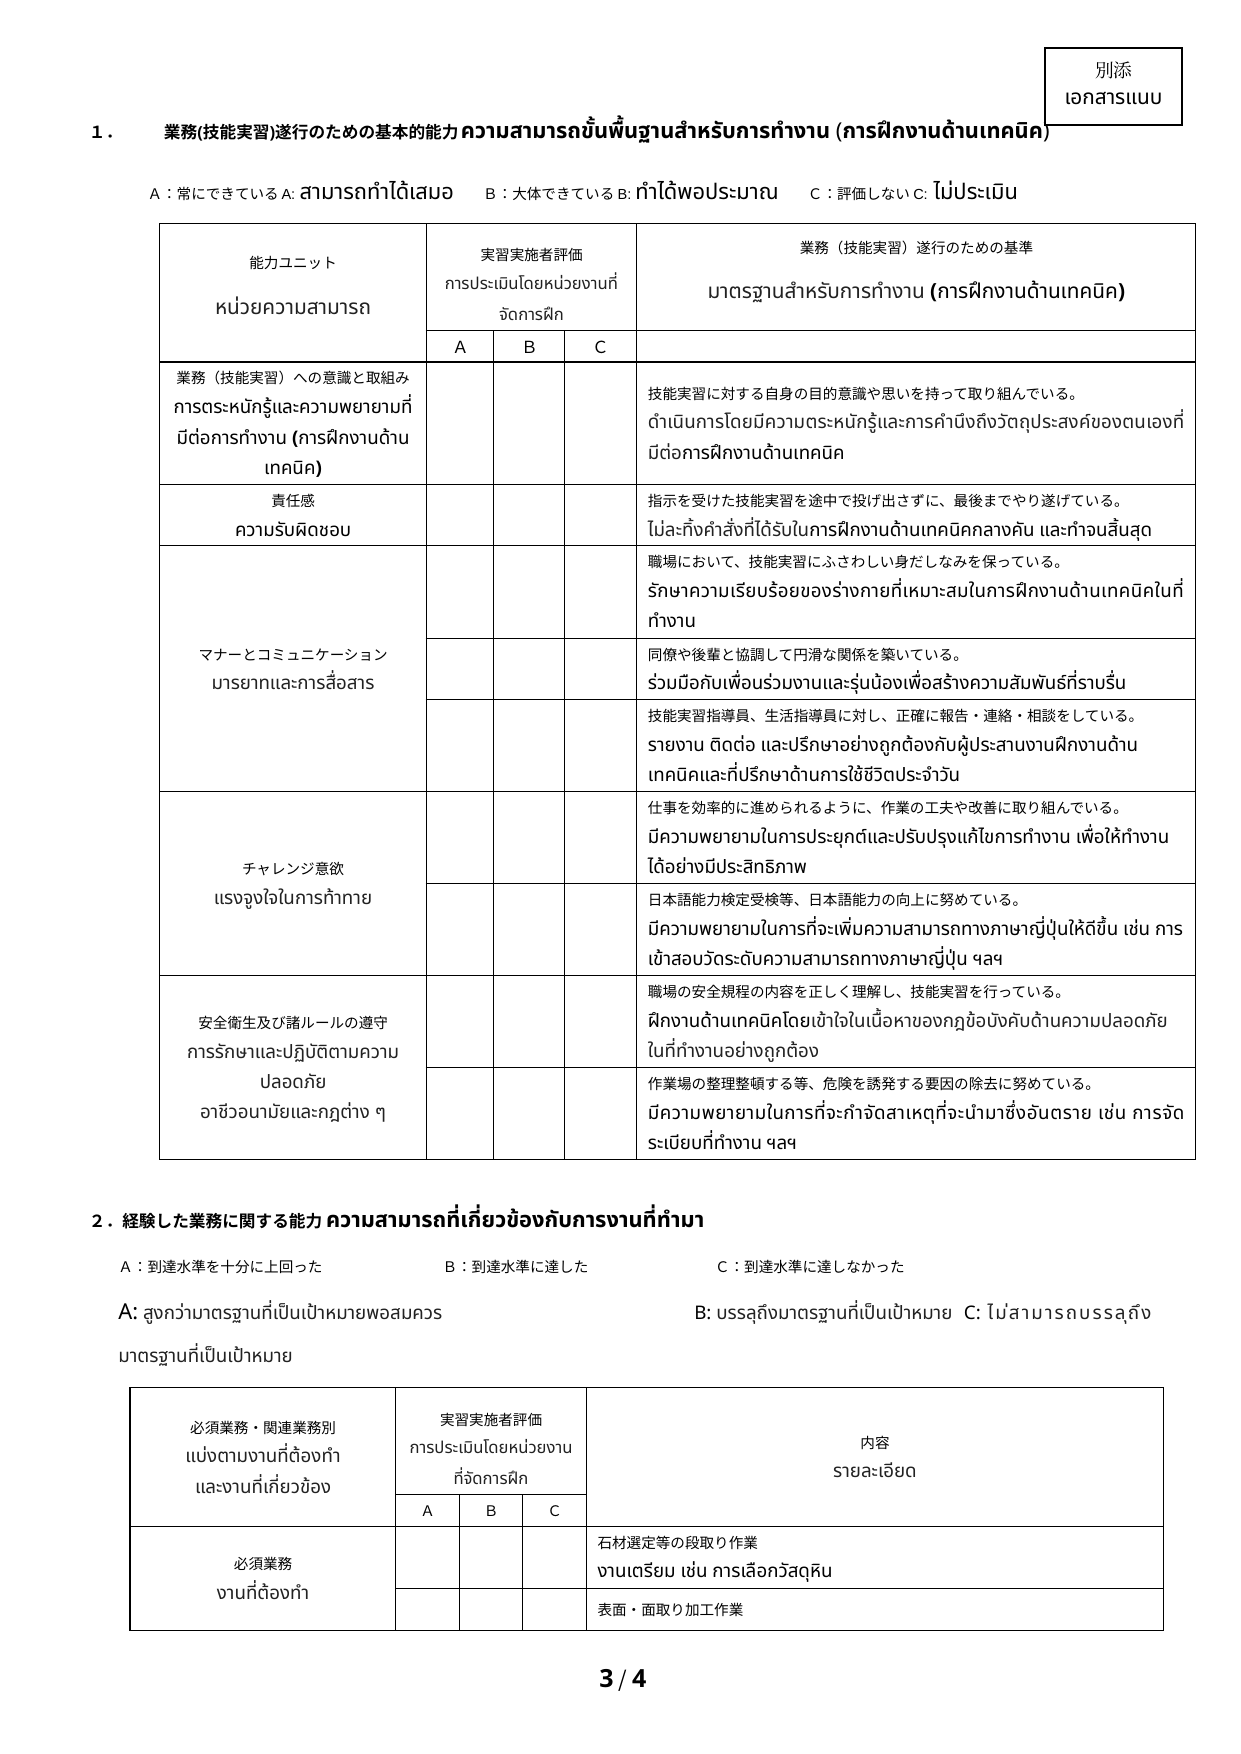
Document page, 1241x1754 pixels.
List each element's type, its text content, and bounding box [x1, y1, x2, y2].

table_cell 同僚や後輩と協調して円滑な関係を築いている。 ร่วมมือกับเพื่อนร่วมงานและรุ่นน้องเพื่อสร้างความสัมพันธ์ที่ราบรื่น [637, 639, 1195, 699]
table_header 必須業務・関連業務別 แบ่งตามงานที่ต้องทำ และงานที่เกี่ยวข้อง [131, 1388, 395, 1526]
table_cell [427, 792, 493, 883]
table_cell [637, 331, 1195, 361]
table_header 内容 รายละเอียด [587, 1388, 1163, 1526]
table_cell 指示を受けた技能実習を途中で投げ出さずに、最後までやり遂げている。 ไม่ละทิ้งคำสั่งที่ได้รับในการฝึกงานด้านเทคนิคกลางคัน และทำจนสิ้นสุด [637, 485, 1195, 545]
table_cell 業務（技能実習）への意識と取組み การตระหนักรู้และความพยายามที่มีต่อการทำงาน (การฝึกงานด้านเทคนิค) [160, 363, 426, 484]
text A: สูงกว่ามาตรฐานที่เป็นเป้าหมายพอสมควร B: บรรลุถึงมาตรฐานที่เป็นเป้าหมาย C: ไม่สามารถบรรลุถึงมาตรฐานที่เป็นเป้าหมาย [118, 1281, 1152, 1372]
table_cell 責任感 ความรับผิดชอบ [160, 485, 426, 545]
table_cell [427, 700, 493, 791]
table_cell [523, 1527, 586, 1587]
table_cell 技能実習に対する自身の目的意識や思いを持って取り組んでいる。 ดำเนินการโดยมีความตระหนักรู้และการคำนึงถึงวัตถุประสงค์ของตนเองที่มีต่อการฝึกงานด้านเทคนิค [637, 363, 1195, 484]
table_cell [494, 1068, 564, 1159]
table_cell [494, 700, 564, 791]
table_cell 必須業務 งานที่ต้องทำ [131, 1527, 395, 1630]
table_cell [460, 1589, 522, 1630]
text Ａ：常にできているA: สามารถทำได้เสมอ Ｂ：大体できている B: ทำได้พอประมาณ Ｃ：評価しない C: ไม่ประเมิน [118, 162, 1152, 223]
table_cell [494, 639, 564, 699]
table_cell Ａ [427, 331, 493, 361]
table_cell [427, 976, 493, 1067]
text Ａ：到達水準を十分に上回った Ｂ：到達水準に達した Ｃ：到達水準に達しなかった [118, 1251, 1152, 1281]
table_header 実習実施者評価 การประเมินโดยหน่วยงานที่จัดการฝึก [396, 1388, 586, 1494]
table_cell [494, 485, 564, 545]
table_cell 職場の安全規程の内容を正しく理解し、技能実習を行っている。 ฝึกงานด้านเทคนิคโดยเข้าใจในเนื้อหาของกฎข้อบังคับด้านความปลอดภัยในที่ทำงานอย่างถูกต้อง [637, 976, 1195, 1067]
table_header 実習実施者評価 การประเมินโดยหน่วยงานที่จัดการฝึก [427, 224, 636, 330]
table_cell [396, 1527, 459, 1587]
table_cell [427, 546, 493, 637]
table_cell [565, 1068, 636, 1159]
table_cell Ｂ [494, 331, 564, 361]
table_cell 職場において、技能実習にふさわしい身だしなみを保っている。 รักษาความเรียบร้อยของร่างกายที่เหมาะสมในการฝึกงานด้านเทคนิคในที่ทำงาน [637, 546, 1195, 637]
table_cell 日本語能力検定受検等、日本語能力の向上に努めている。 มีความพยายามในการที่จะเพิ่มความสามารถทางภาษาญี่ปุ่นให้ดีขึ้น เช่น การเข้าสอบวัดระดับความสามารถทางภาษาญี่ปุ่น ฯลฯ [637, 884, 1195, 975]
table_cell 仕事を効率的に進められるように、作業の工夫や改善に取り組んでいる。 มีความพยายามในการประยุกต์และปรับปรุงแก้ไขการทำงาน เพื่อให้ทำงานได้อย่างมีประสิทธิภาพ [637, 792, 1195, 883]
table_cell [460, 1527, 522, 1587]
table_cell [494, 792, 564, 883]
table_cell [565, 976, 636, 1067]
table_cell 技能実習指導員、生活指導員に対し、正確に報告・連絡・相談をしている。 รายงาน ติดต่อ และปรึกษาอย่างถูกต้องกับผู้ประสานงานฝึกงานด้านเทคนิคและที่ปรึกษาด้านการใช้ชีวิตประจำวัน [637, 700, 1195, 791]
table_cell [494, 363, 564, 484]
table_cell [565, 363, 636, 484]
table_cell [427, 1068, 493, 1159]
text ２．経験した業務に関する能力 ความสามารถที่เกี่ยวข้องกับการงานที่ทำมา [89, 1190, 1152, 1251]
table_cell Ｃ [523, 1495, 586, 1526]
table_header 業務（技能実習）遂行のための基準 มาตรฐานสำหรับการทำงาน (การฝึกงานด้านเทคนิค) [637, 224, 1195, 330]
table_cell マナーとコミュニケーション มารยาทและการสื่อสาร [160, 546, 426, 791]
table_cell 安全衛生及び諸ルールの遵守 การรักษาและปฏิบัติตามความปลอดภัย อาชีวอนามัยและกฎต่าง ๆ [160, 976, 426, 1159]
table_cell Ａ [396, 1495, 459, 1526]
table_header 能力ユニット หน่วยความสามารถ [160, 224, 426, 361]
table_cell [565, 639, 636, 699]
table_cell [427, 485, 493, 545]
table_cell [523, 1589, 586, 1630]
table_cell チャレンジ意欲 แรงจูงใจในการท้าทาย [160, 792, 426, 975]
table_cell [427, 884, 493, 975]
table_cell Ｂ [460, 1495, 522, 1526]
list 業務(技能実習)遂行のための基本的能力 ความสามารถขั้นพื้นฐานสำหรับการทำงาน (การฝึกงานด้านเทคนิค) [89, 102, 1152, 162]
table_cell [396, 1589, 459, 1630]
table_cell [494, 546, 564, 637]
table_cell 作業場の整理整頓する等、危険を誘発する要因の除去に努めている。 มีความพยายามในการที่จะกำจัดสาเหตุที่จะนำมาซึ่งอันตราย เช่น การจัดระเบียบที่ทำงาน ฯลฯ [637, 1068, 1195, 1159]
table_cell 石材選定等の段取り作業 งานเตรียม เช่น การเลือกวัสดุหิน [587, 1527, 1163, 1587]
table_cell [565, 700, 636, 791]
table_cell [565, 485, 636, 545]
table_cell Ｃ [565, 331, 636, 361]
table_cell [565, 792, 636, 883]
table_cell [494, 884, 564, 975]
table_cell [427, 363, 493, 484]
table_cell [587, 1589, 1163, 1630]
table_cell [565, 884, 636, 975]
table_cell [494, 976, 564, 1067]
table_cell [427, 639, 493, 699]
table_cell [565, 546, 636, 637]
